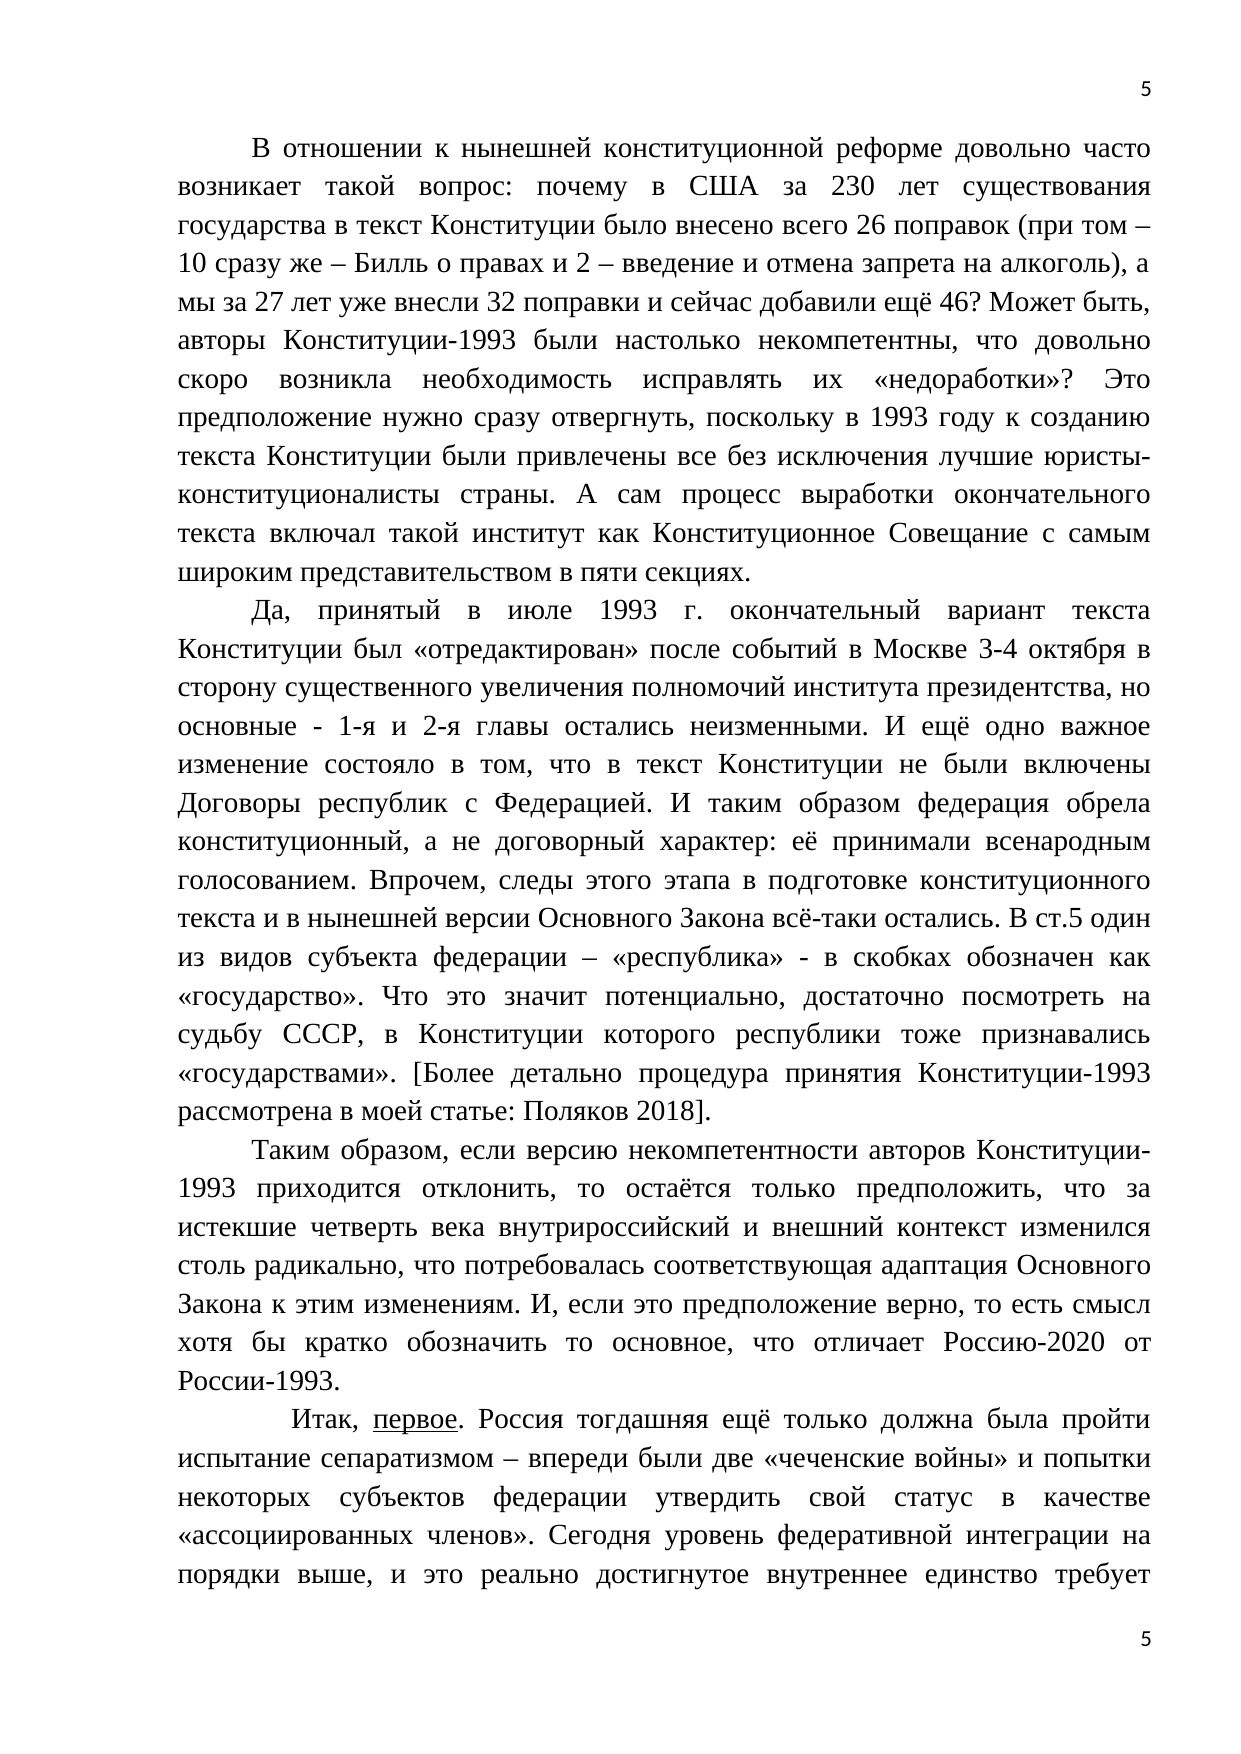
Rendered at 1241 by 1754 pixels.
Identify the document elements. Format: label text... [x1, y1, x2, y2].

text Да, принятый в июле 1993 г. окончательный вариант текста Конституции был «отредактирован» после событий в Москве 3-4 октября в сторону существенного увеличения полномочий института президентства, но основные - 1-я и 2-я главы остались неизменными. И ещё одно важное изменение состояло в том, что в текст Конституции не были включены Договоры республик с Федерацией. И таким образом федерация обрела конституционный, а не договорный характер: её принимали всенародным голосованием. Впрочем, следы этого этапа в подготовке конституционного текста и в нынешней версии Основного Закона всё-таки остались. В ст.5 один из видов субъекта федерации – «республика» - в скобках обозначен как «государство». Что это значит потенциально, достаточно посмотреть на судьбу СССР, в Конституции которого республики тоже признавались «государствами». [Более детально процедура принятия Конституции-1993 рассмотрена в моей статье: Поляков 2018]. [177, 592, 1152, 1127]
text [177, 1402, 1152, 1589]
text Таким образом, если версию некомпетентности авторов Конституции-1993 приходится отклонить, то остаётся только предположить, что за истекшие четверть века внутрироссийский и внешний контекст изменился столь радикально, что потребовалась соответствующая адаптация Основного Закона к этим изменениям. И, если это предположение верно, то есть смысл хотя бы кратко обозначить то основное, что отличает Россию-2020 от России-1993. [177, 1132, 1152, 1397]
text В отношении к нынешней конституционной реформе довольно часто возникает такой вопрос: почему в США за 230 лет существования государства в текст Конституции было внесено всего 26 поправок (при том – 10 сразу же – Билль о правах и 2 – введение и отмена запрета на алкоголь), а мы за 27 лет уже внесли 32 поправки и сейчас добавили ещё 46? Может быть, авторы Конституции-1993 были настолько некомпетентны, что довольно скоро возникла необходимость исправлять их «недоработки»? Это предположение нужно сразу отвергнуть, поскольку в 1993 году к созданию текста Конституции были привлечены все без исключения лучшие юристы-конституционалисты страны. А сам процесс выработки окончательного текста включал такой институт как Конституционное Совещание с самым широким представительством в пяти секциях. [177, 130, 1152, 587]
